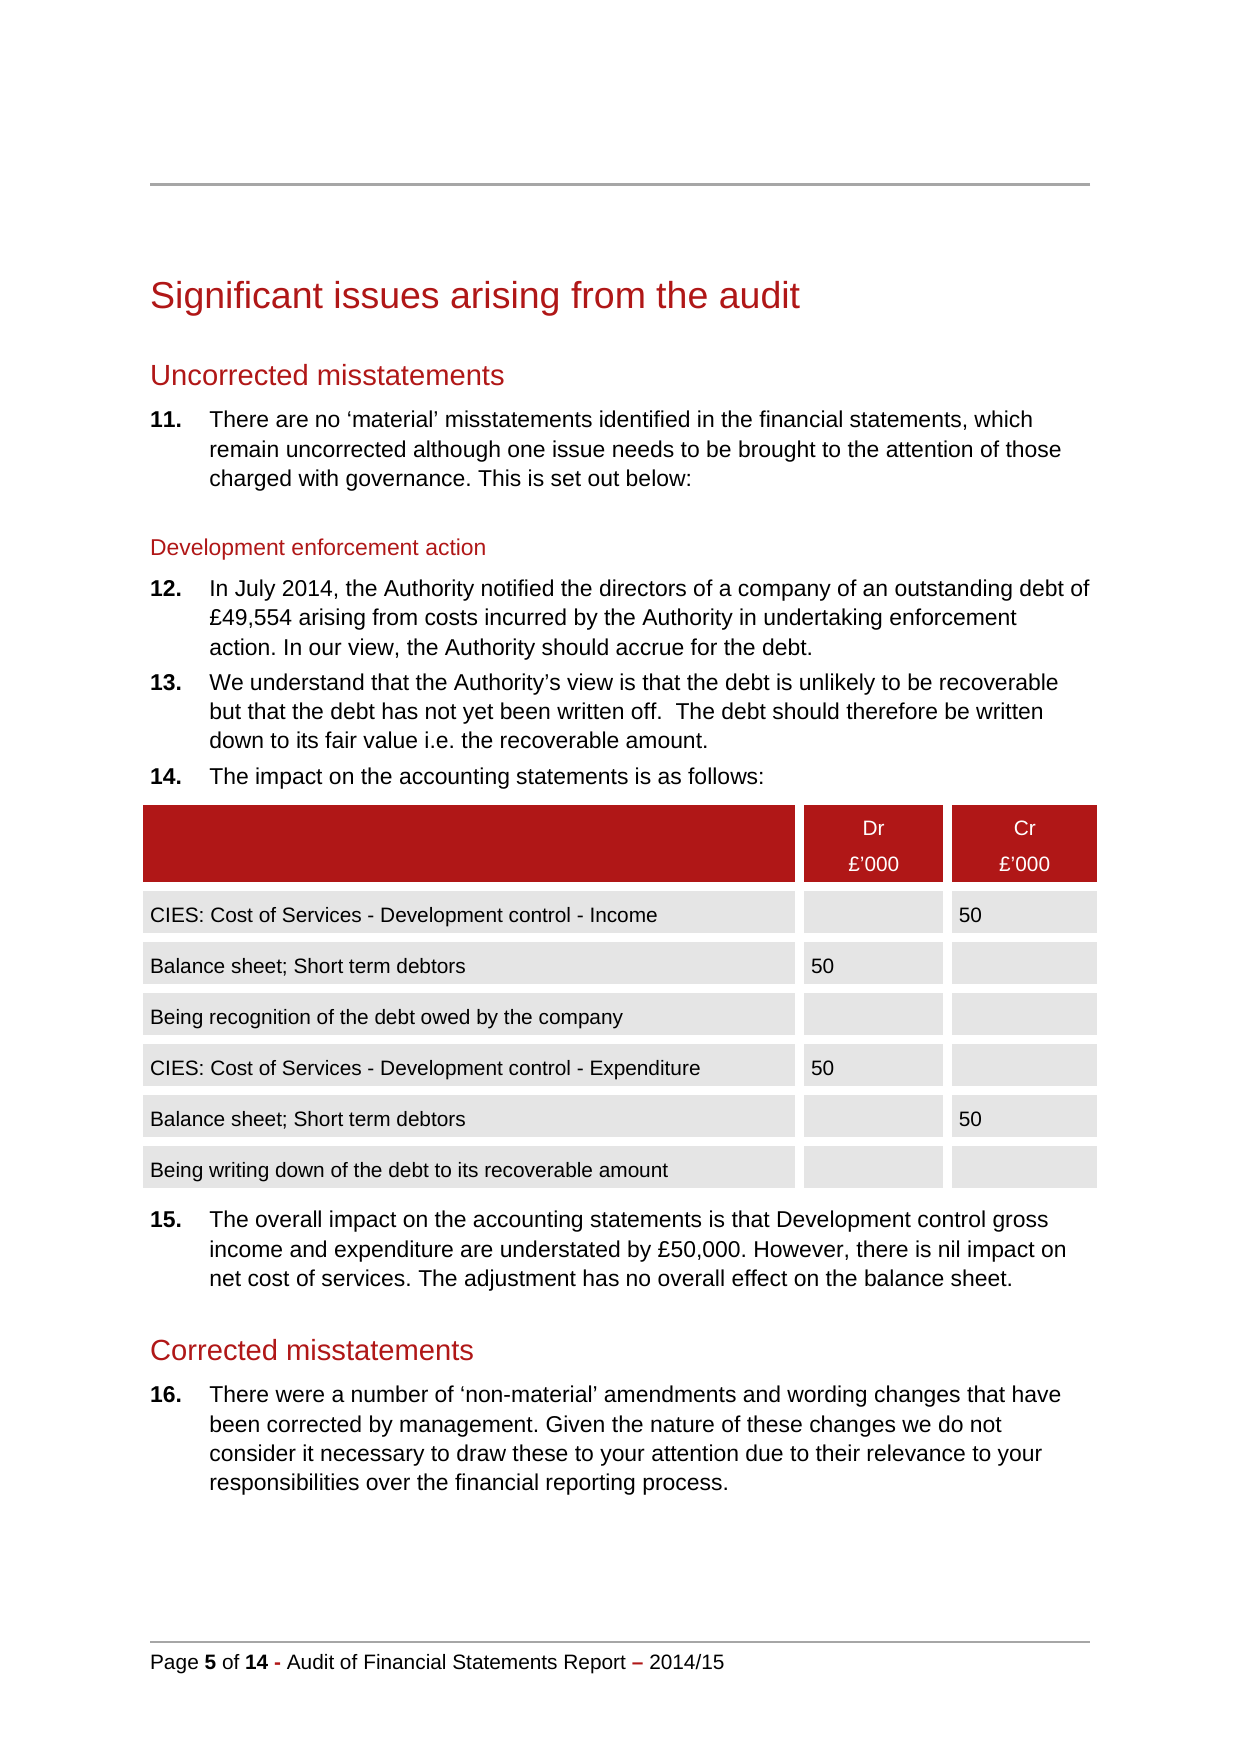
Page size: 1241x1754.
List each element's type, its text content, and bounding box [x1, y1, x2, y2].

table_cell 50 [804, 1044, 943, 1086]
table_header Cr £’000 [952, 805, 1097, 882]
text There are no ‘material’ misstatements identified in the financial statements, which remain uncorrected although one issue needs to be brought to the attention of those charged with governance. This is set out below: [150, 404, 1090, 491]
table_cell [804, 1095, 943, 1137]
subtitle Corrected misstatements [150, 1329, 1090, 1366]
table_cell [804, 891, 943, 933]
table_cell CIES: Cost of Services - Development control - Expenditure [143, 1044, 795, 1086]
table_cell [804, 1146, 943, 1188]
table_cell 50 [804, 942, 943, 984]
text There were a number of ‘non-material’ amendments and wording changes that have been corrected by management. Given the nature of these changes we do not consider it necessary to draw these to your attention due to their relevance to your responsibilities over the financial reporting process. [150, 1379, 1090, 1495]
table_header Dr £’000 [804, 805, 943, 882]
subtitle Significant issues arising from the audit [150, 273, 1090, 316]
table_cell [952, 1044, 1097, 1086]
table_cell 50 [952, 1095, 1097, 1137]
table_cell Balance sheet; Short term debtors [143, 942, 795, 984]
text The impact on the accounting statements is as follows: [150, 760, 1090, 789]
subtitle Uncorrected misstatements [150, 354, 1090, 391]
table_cell 50 [952, 891, 1097, 933]
table_cell [952, 942, 1097, 984]
table_header [143, 805, 795, 882]
text We understand that the Authority’s view is that the debt is unlikely to be recoverable but that the debt has not yet been written off. The debt should therefore be written down to its fair value i.e. the recoverable amount. [150, 666, 1090, 754]
table_cell [804, 993, 943, 1035]
text In July 2014, the Authority notified the directors of a company of an outstanding debt of £49,554 arising from costs incurred by the Authority in undertaking enforcement action. In our view, the Authority should accrue for the debt. [150, 572, 1090, 660]
table_cell Being writing down of the debt to its recoverable amount [143, 1146, 795, 1188]
subtitle Development enforcement action [150, 529, 1090, 560]
text The overall impact on the accounting statements is that Development control gross income and expenditure are understated by £50,000. However, there is nil impact on net cost of services. The adjustment has no overall effect on the balance sheet. [150, 1204, 1090, 1291]
table_cell [952, 1146, 1097, 1188]
table_cell Balance sheet; Short term debtors [143, 1095, 795, 1137]
table_cell Being recognition of the debt owed by the company [143, 993, 795, 1035]
table_cell [952, 993, 1097, 1035]
table_cell CIES: Cost of Services - Development control - Income [143, 891, 795, 933]
